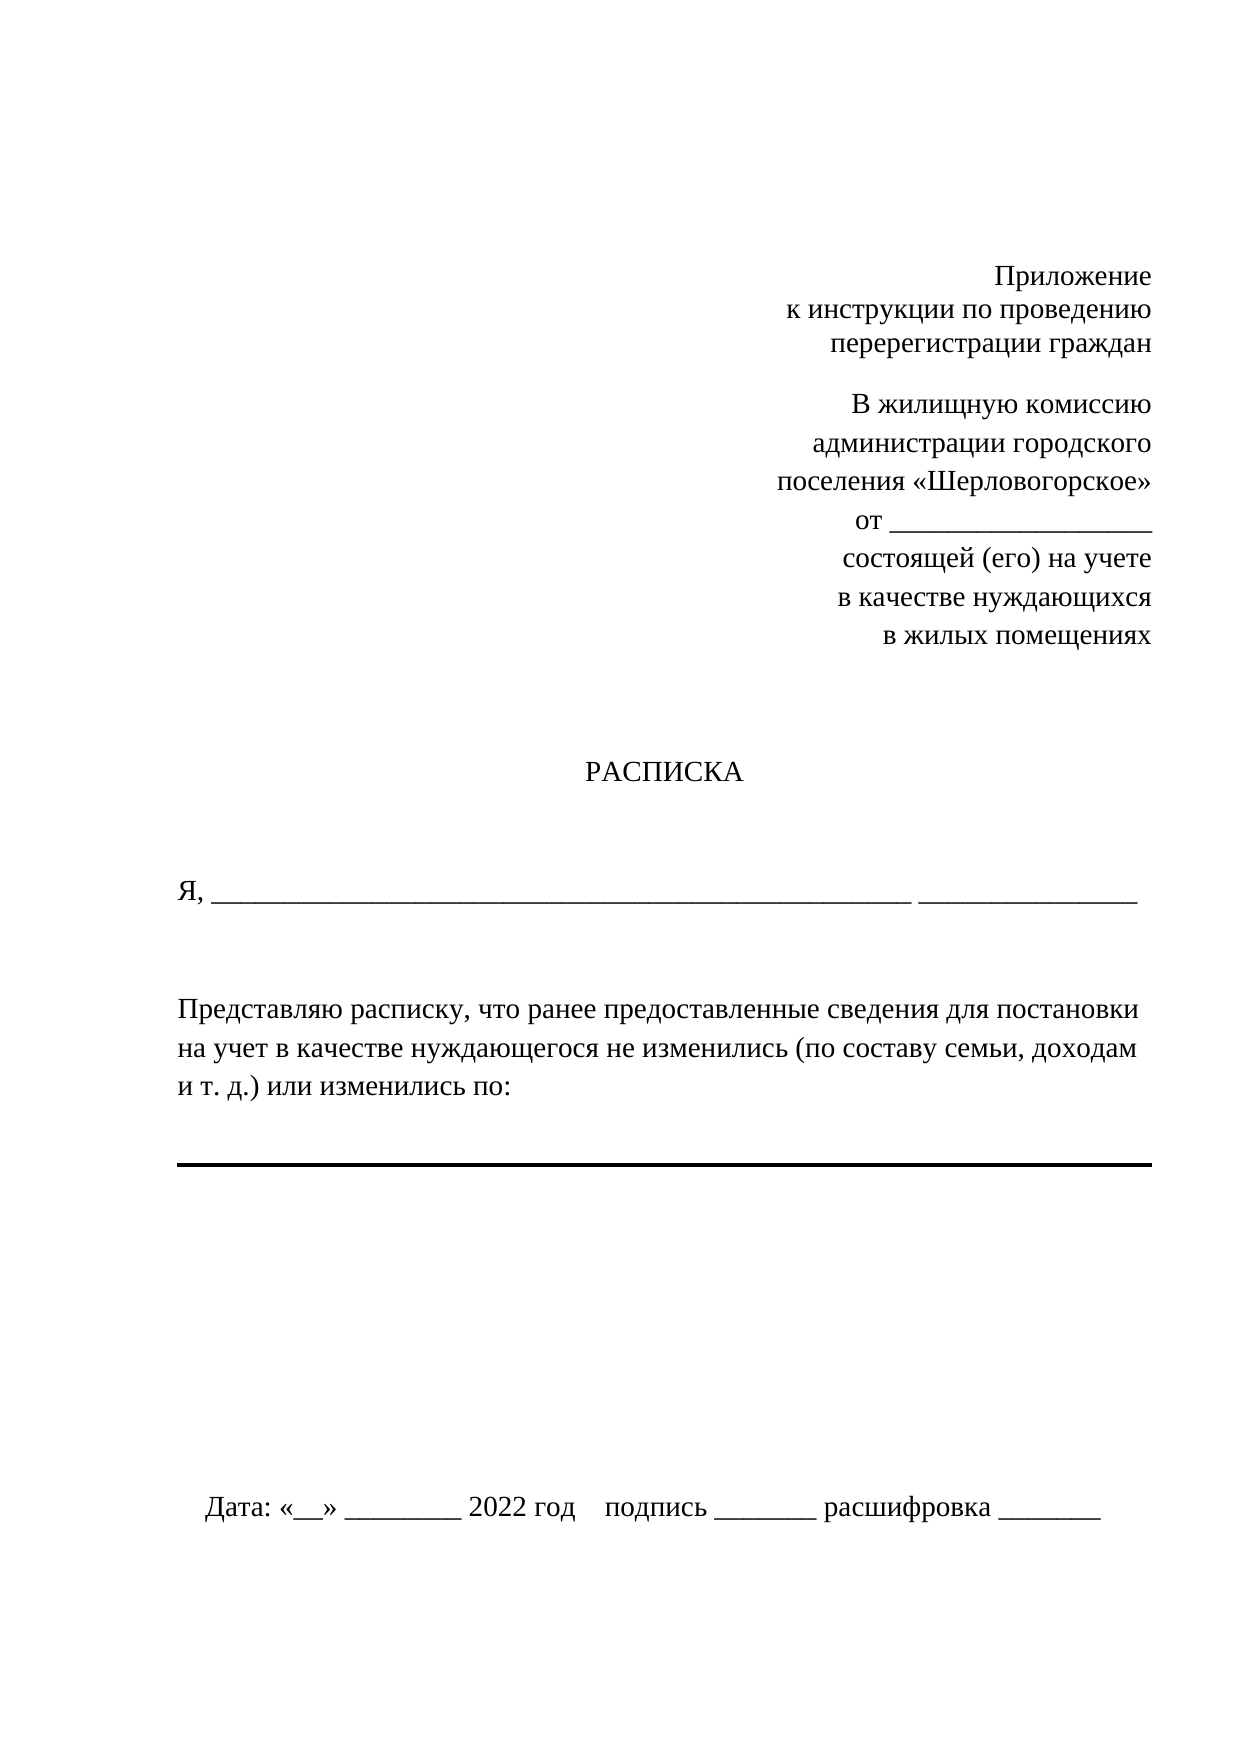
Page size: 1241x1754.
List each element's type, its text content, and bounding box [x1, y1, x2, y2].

text РАСПИСКА [177, 754, 1152, 787]
text состоящей (его) на учете [177, 540, 1152, 574]
text к инструкции по проведению [177, 291, 1152, 325]
text в жилых помещениях [177, 617, 1152, 651]
text В жилищную комиссию [177, 386, 1152, 420]
text Дата: «__» ________ 2022 год подпись _______ расшифровка _______ [59, 1489, 1152, 1523]
text Представляю расписку, что ранее предоставленные сведения для постановки на учет в качестве нуждающегося не изменились (по составу семьи, доходам и т. д.) или изменились по: [177, 991, 1152, 1102]
text администрации городского [177, 425, 1152, 458]
text от __________________ [177, 502, 1152, 535]
text Приложение [177, 258, 1152, 291]
text перерегистрации граждан [177, 325, 1152, 358]
text поселения «Шерловогорское» [177, 463, 1152, 497]
text в качестве нуждающихся [177, 579, 1152, 612]
text Я, ________________________________________________ _______________ [177, 873, 1152, 906]
